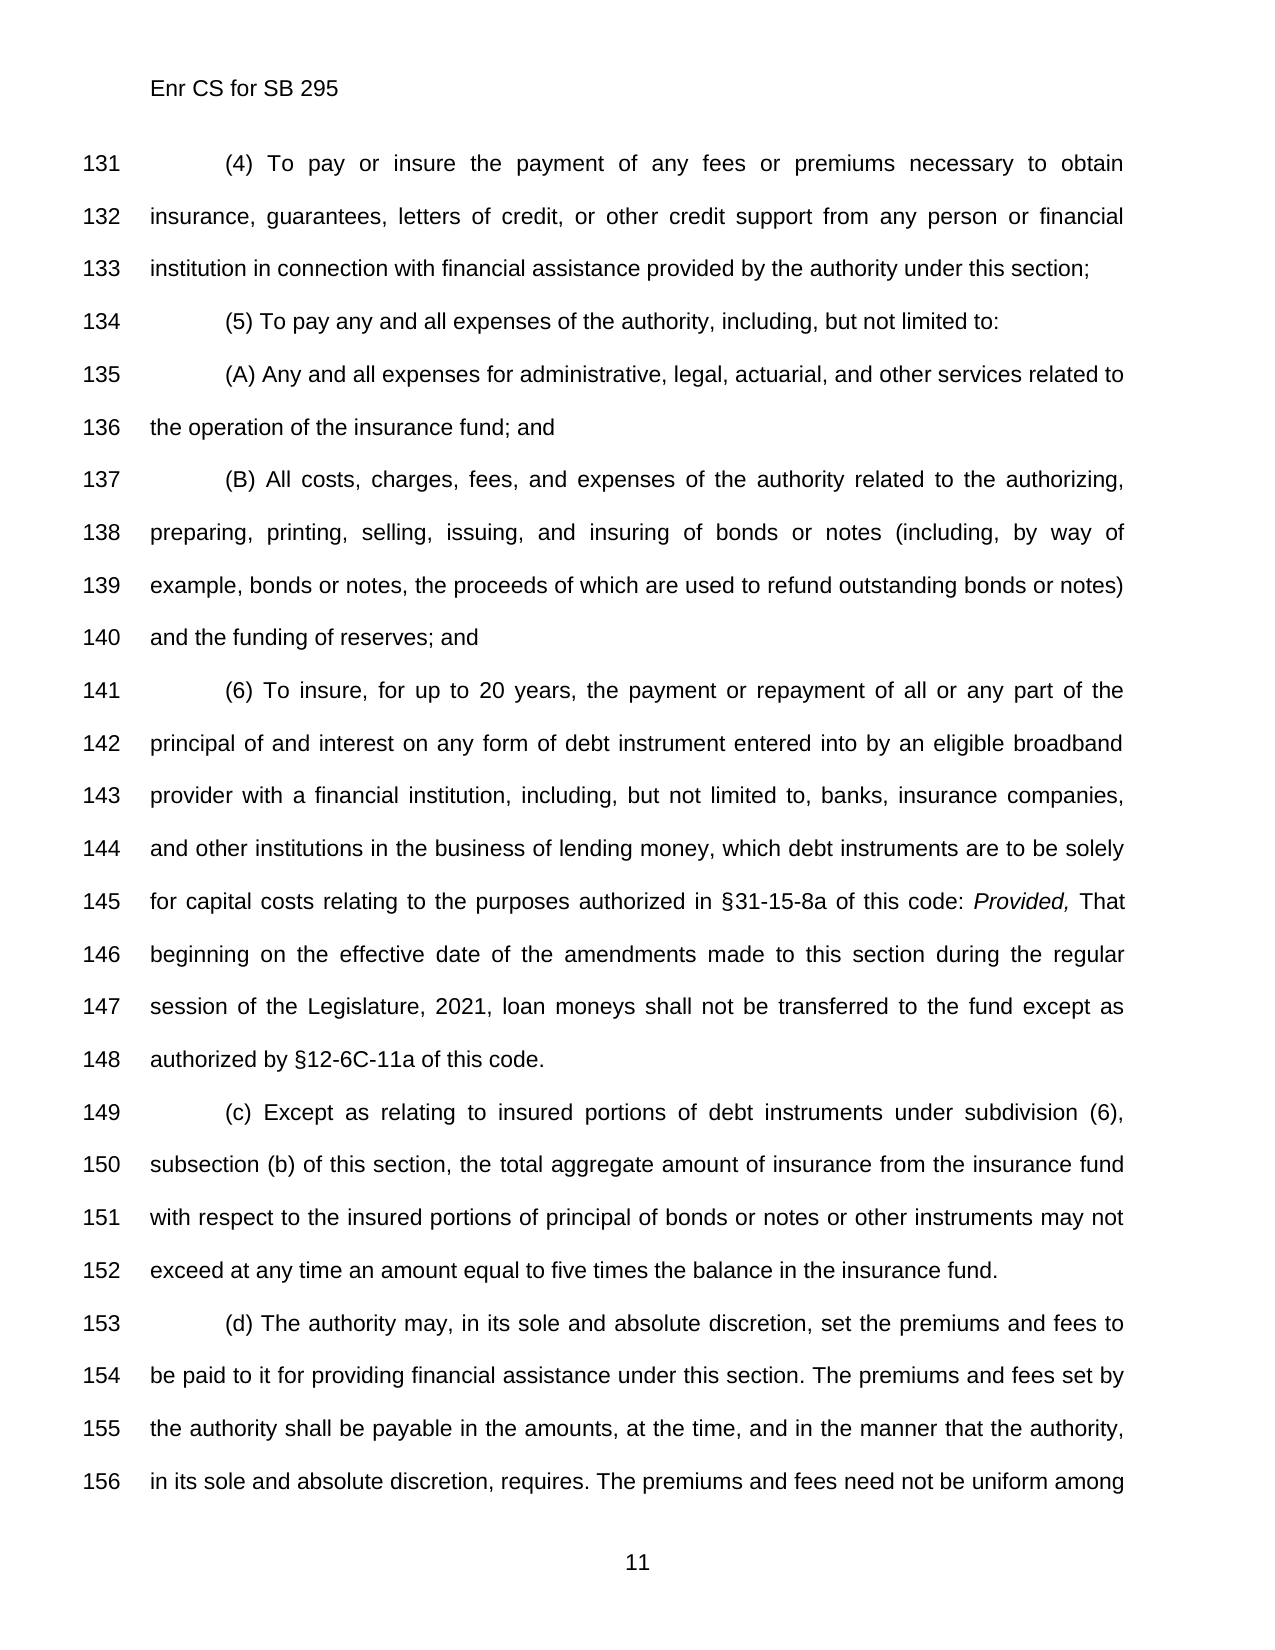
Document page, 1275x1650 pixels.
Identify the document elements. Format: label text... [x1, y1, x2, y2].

text (B) All costs, charges, fees, and expenses of the authority related to the authorizing, preparing, printing, selling, issuing, and insuring of bonds or notes (including, by way of example, bonds or notes, the proceeds of which are used to refund outstanding bonds or notes) and the funding of reserves; and [150, 466, 1125, 651]
text (c) Except as relating to insured portions of debt instruments under subdivision (6), subsection (b) of this section, the total aggregate amount of insurance from the insurance fund with respect to the insured portions of principal of bonds or notes or other instruments may not exceed at any time an amount equal to five times the balance in the insurance fund. [150, 1099, 1125, 1283]
text (5) To pay any and all expenses of the authority, including, but not limited to: [150, 308, 1125, 334]
text (4) To pay or insure the payment of any fees or premiums necessary to obtain insurance, guarantees, letters of credit, or other credit support from any person or financial institution in connection with financial assistance provided by the authority under this section; [150, 150, 1125, 282]
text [150, 1309, 1125, 1494]
text (A) Any and all expenses for administrative, legal, actuarial, and other services related to the operation of the insurance fund; and [150, 361, 1125, 440]
text (6) To insure, for up to 20 years, the payment or repayment of all or any part of the principal of and interest on any form of debt instrument entered into by an eligible broadband provider with a financial institution, including, but not limited to, banks, insurance companies, and other institutions in the business of lending money, which debt instruments are to be solely for capital costs relating to the purposes authorized in §31-15-8a of this code: Provided, That beginning on the effective date of the amendments made to this section during the regular session of the Legislature, 2021, loan moneys shall not be transferred to the fund except as authorized by §12-6C-11a of this code. [150, 677, 1125, 1072]
